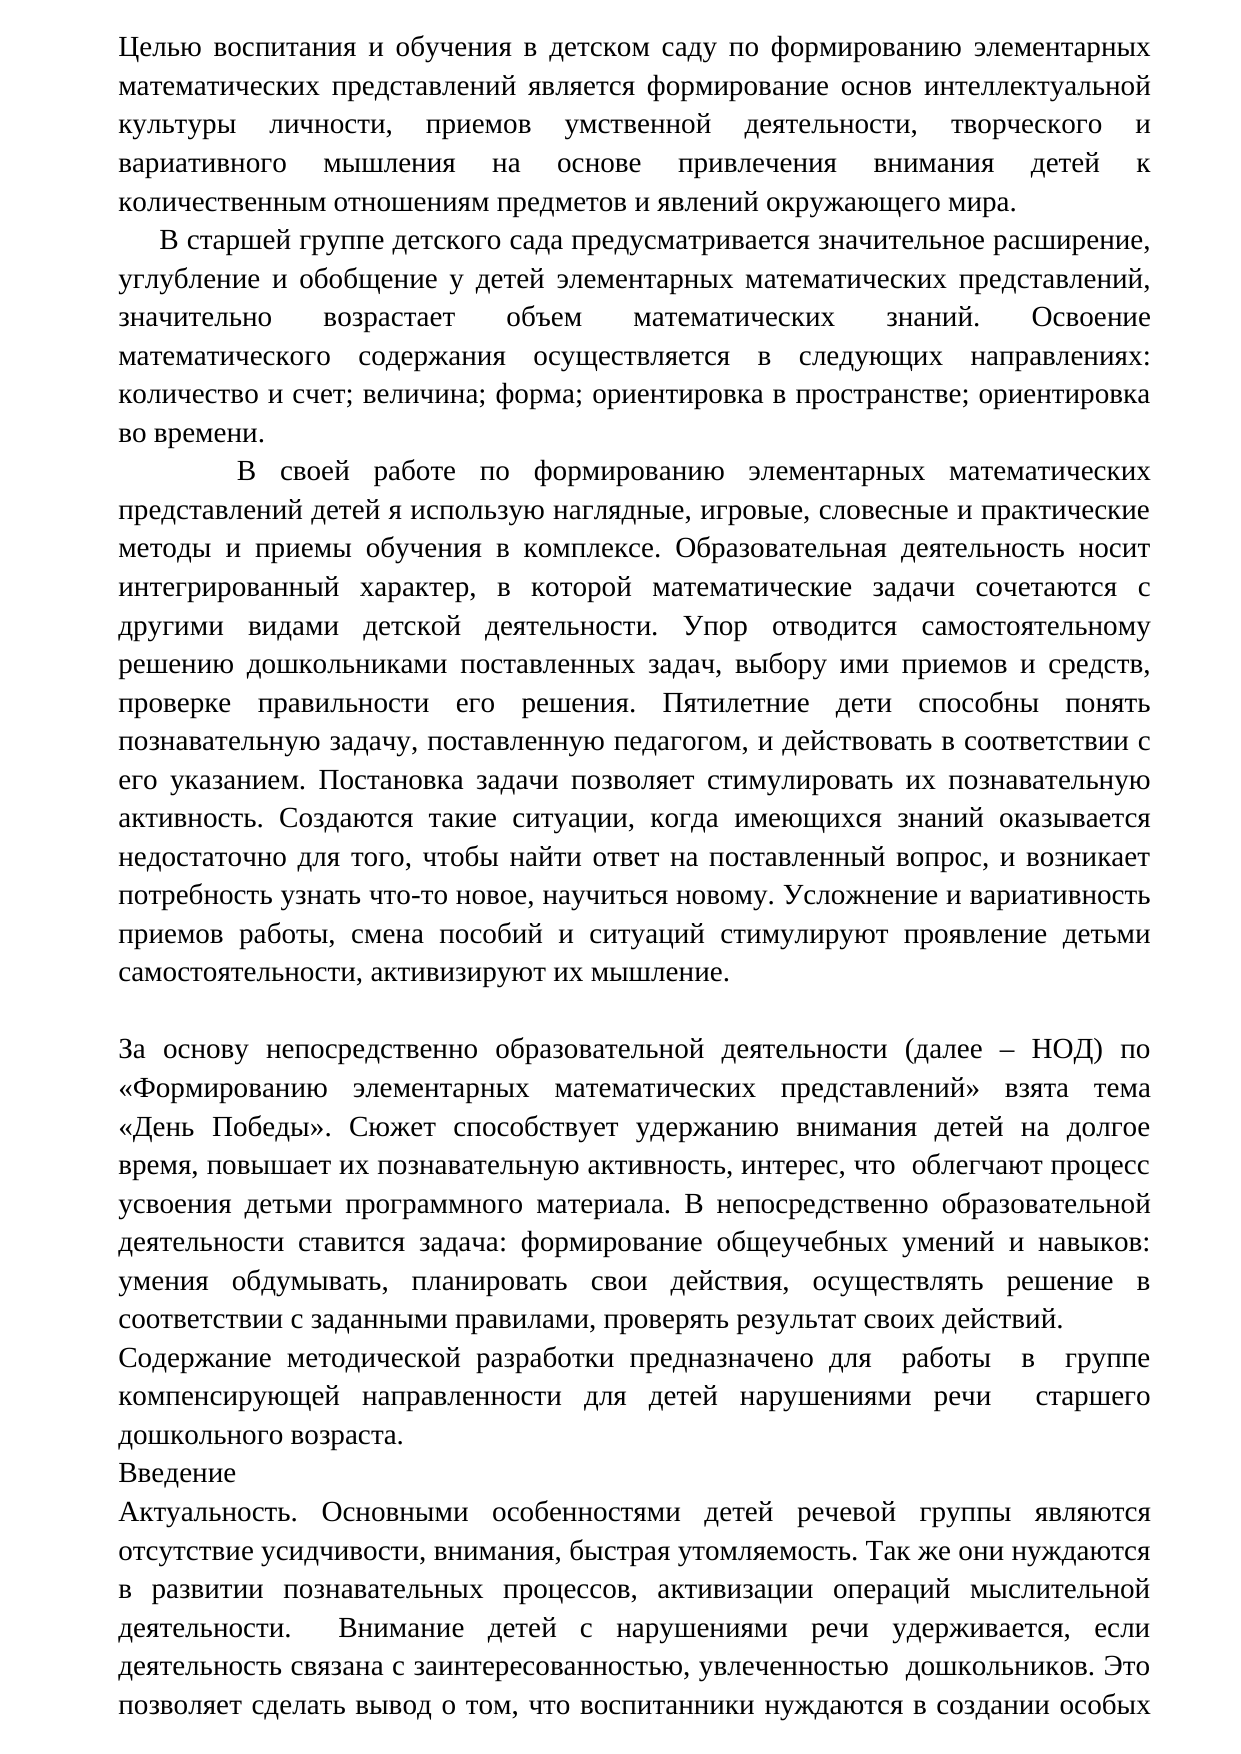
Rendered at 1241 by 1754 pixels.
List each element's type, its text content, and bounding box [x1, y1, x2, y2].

text Целью воспитания и обучения в детском саду по формированию элементарных математических представлений является формирование основ интеллектуальной культуры личности, приемов умственной деятельности, творческого и вариативного мышления на основе привлечения внимания детей к количественным отношениям предметов и явлений окружающего мира. [118, 29, 1152, 217]
text В старшей группе детского сада предусматривается значительное расширение, углубление и обобщение у детей элементарных математических представлений, значительно возрастает объем математических знаний. Освоение математического содержания осуществляется в следующих направлениях: количество и счет; величина; форма; ориентировка в пространстве; ориентировка во времени. [118, 222, 1152, 448]
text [118, 1494, 1152, 1720]
text За основу непосредственно образовательной деятельности (далее – НОД) по «Формированию элементарных математических представлений» взята тема «День Победы». Сюжет способствует удержанию внимания детей на долгое время, повышает их познавательную активность, интерес, что облегчают процесс усвоения детьми программного материала. В непосредственно образовательной деятельности ставится задача: формирование общеучебных умений и навыков: умения обдумывать, планировать свои действия, осуществлять решение в соответствии с заданными правилами, проверять результат своих действий. [118, 1032, 1152, 1335]
text В своей работе по формированию элементарных математических представлений детей я использую наглядные, игровые, словесные и практические методы и приемы обучения в комплексе. Образовательная деятельность носит интегрированный характер, в которой математические задачи сочетаются с другими видами детской деятельности. Упор отводится самостоятельному решению дошкольниками поставленных задач, выбору ими приемов и средств, проверке правильности его решения. Пятилетние дети способны понять познавательную задачу, поставленную педагогом, и действовать в соответствии с его указанием. Постановка задачи позволяет стимулировать их познавательную активность. Создаются такие ситуации, когда имеющихся знаний оказывается недостаточно для того, чтобы найти ответ на поставленный вопрос, и возникает потребность узнать что-то новое, научиться новому. Усложнение и вариативность приемов работы, смена пособий и ситуаций стимулируют проявление детьми самостоятельности, активизируют их мышление. [118, 453, 1152, 988]
text Содержание методической разработки предназначено для работы в группе компенсирующей направленности для детей нарушениями речи старшего дошкольного возраста. [118, 1340, 1152, 1451]
text Введение [118, 1456, 1152, 1489]
